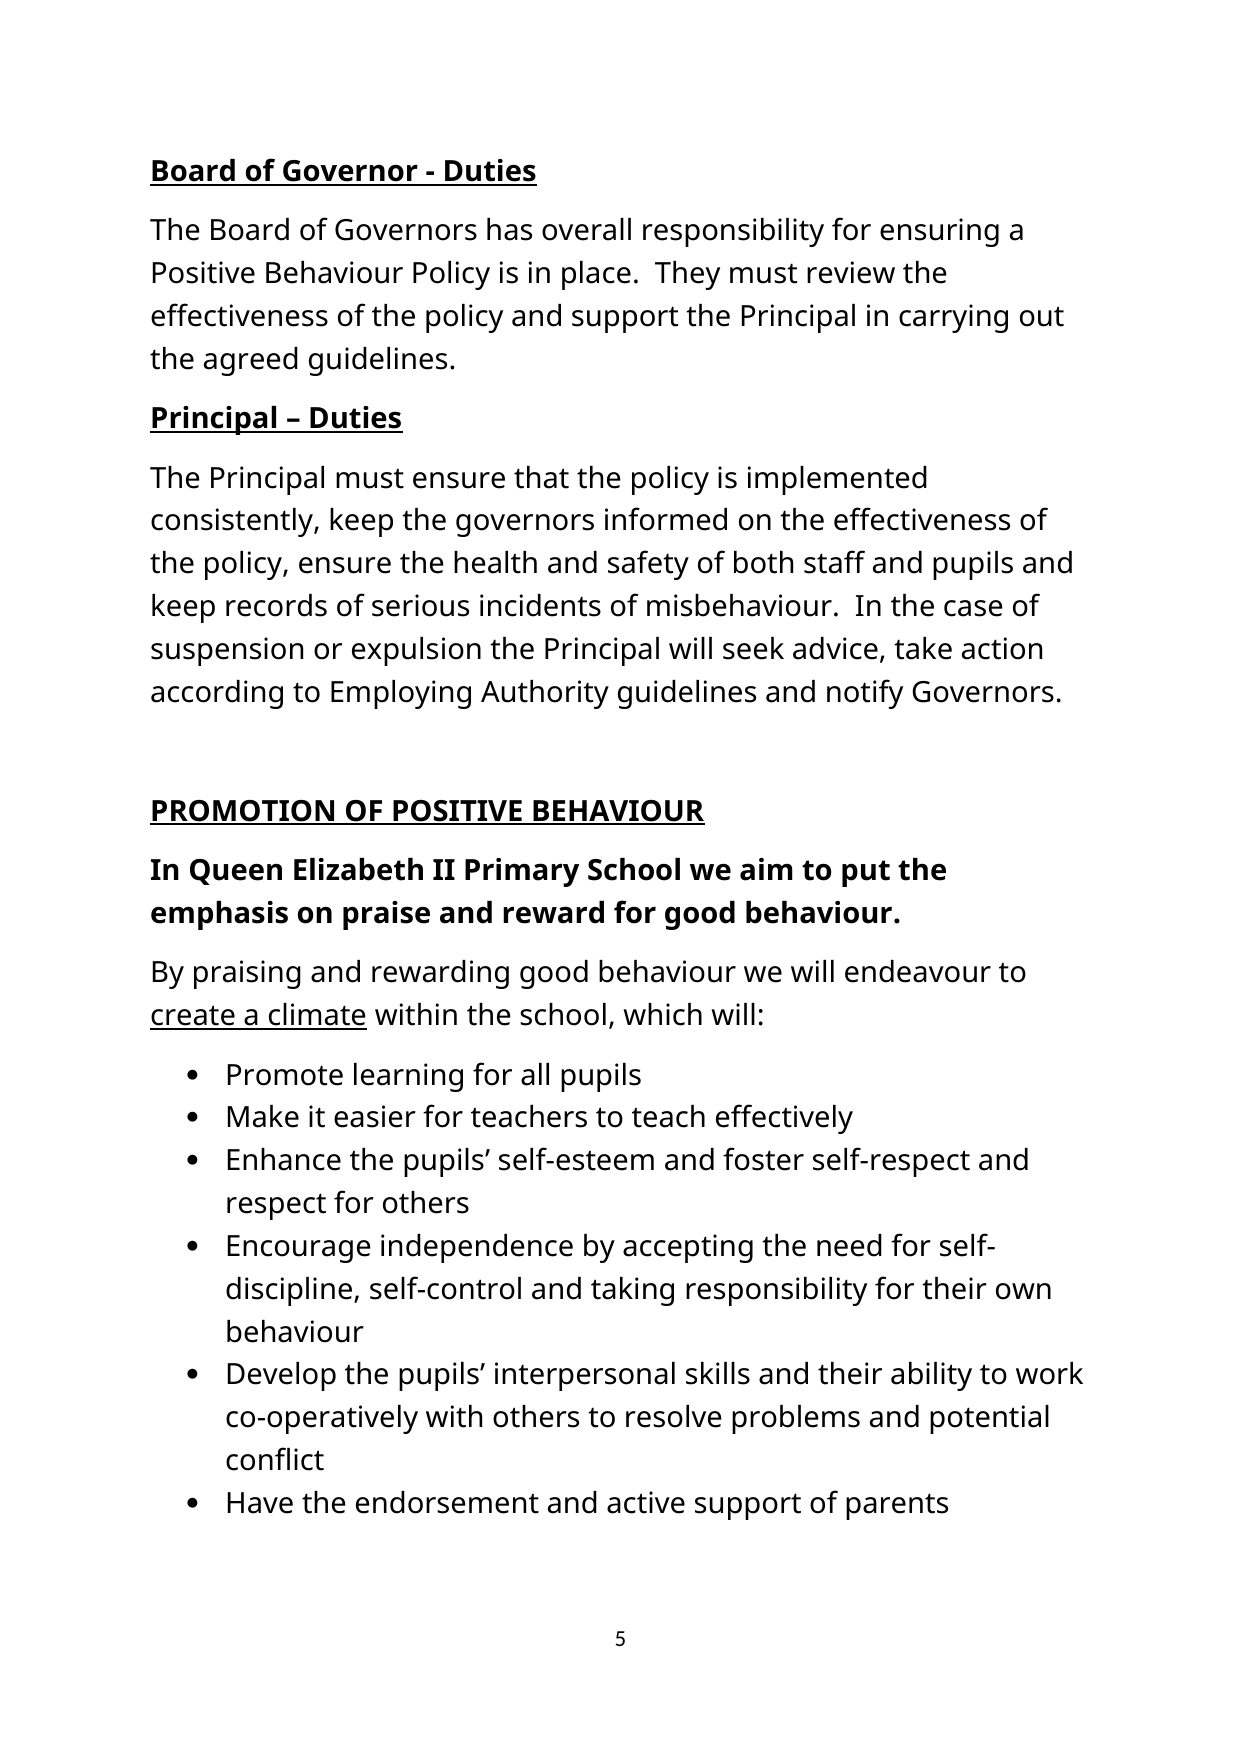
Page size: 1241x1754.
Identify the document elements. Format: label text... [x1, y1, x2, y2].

text Board of Governor - Duties [150, 150, 1090, 190]
text By praising and rewarding good behaviour we will endeavour to create a climate within the school, which will: [150, 952, 1090, 1034]
list Make it easier for teachers to teach effectively [187, 1097, 1090, 1136]
list Have the endorsement and active support of parents [187, 1482, 1090, 1522]
list Promote learning for all pupils [187, 1054, 1090, 1094]
text In Queen Elizabeth II Primary School we aim to put the emphasis on praise and reward for good behaviour. [150, 849, 1090, 932]
text PROMOTION OF POSITIVE BEHAVIOUR [150, 790, 1090, 829]
text The Principal must ensure that the policy is implemented consistently, keep the governors informed on the effectiveness of the policy, ensure the health and safety of both staff and pupils and keep records of serious incidents of misbehaviour. In the case of suspension or expulsion the Principal will seek advice, take action according to Employing Authority guidelines and notify Governors. [150, 457, 1090, 711]
text The Board of Governors has overall responsibility for ensuring a Positive Behaviour Policy is in place. They must review the effectiveness of the policy and support the Principal in carrying out the agreed guidelines. [150, 209, 1090, 378]
list Encourage independence by accepting the need for self-discipline, self-control and taking responsibility for their own behaviour [187, 1225, 1090, 1351]
list Develop the pupils’ interpersonal skills and their ability to work co-operatively with others to resolve problems and potential conflict [187, 1354, 1090, 1479]
text Principal – Duties [150, 397, 1090, 437]
list Enhance the pupils’ self-esteem and foster self-respect and respect for others [187, 1139, 1090, 1222]
